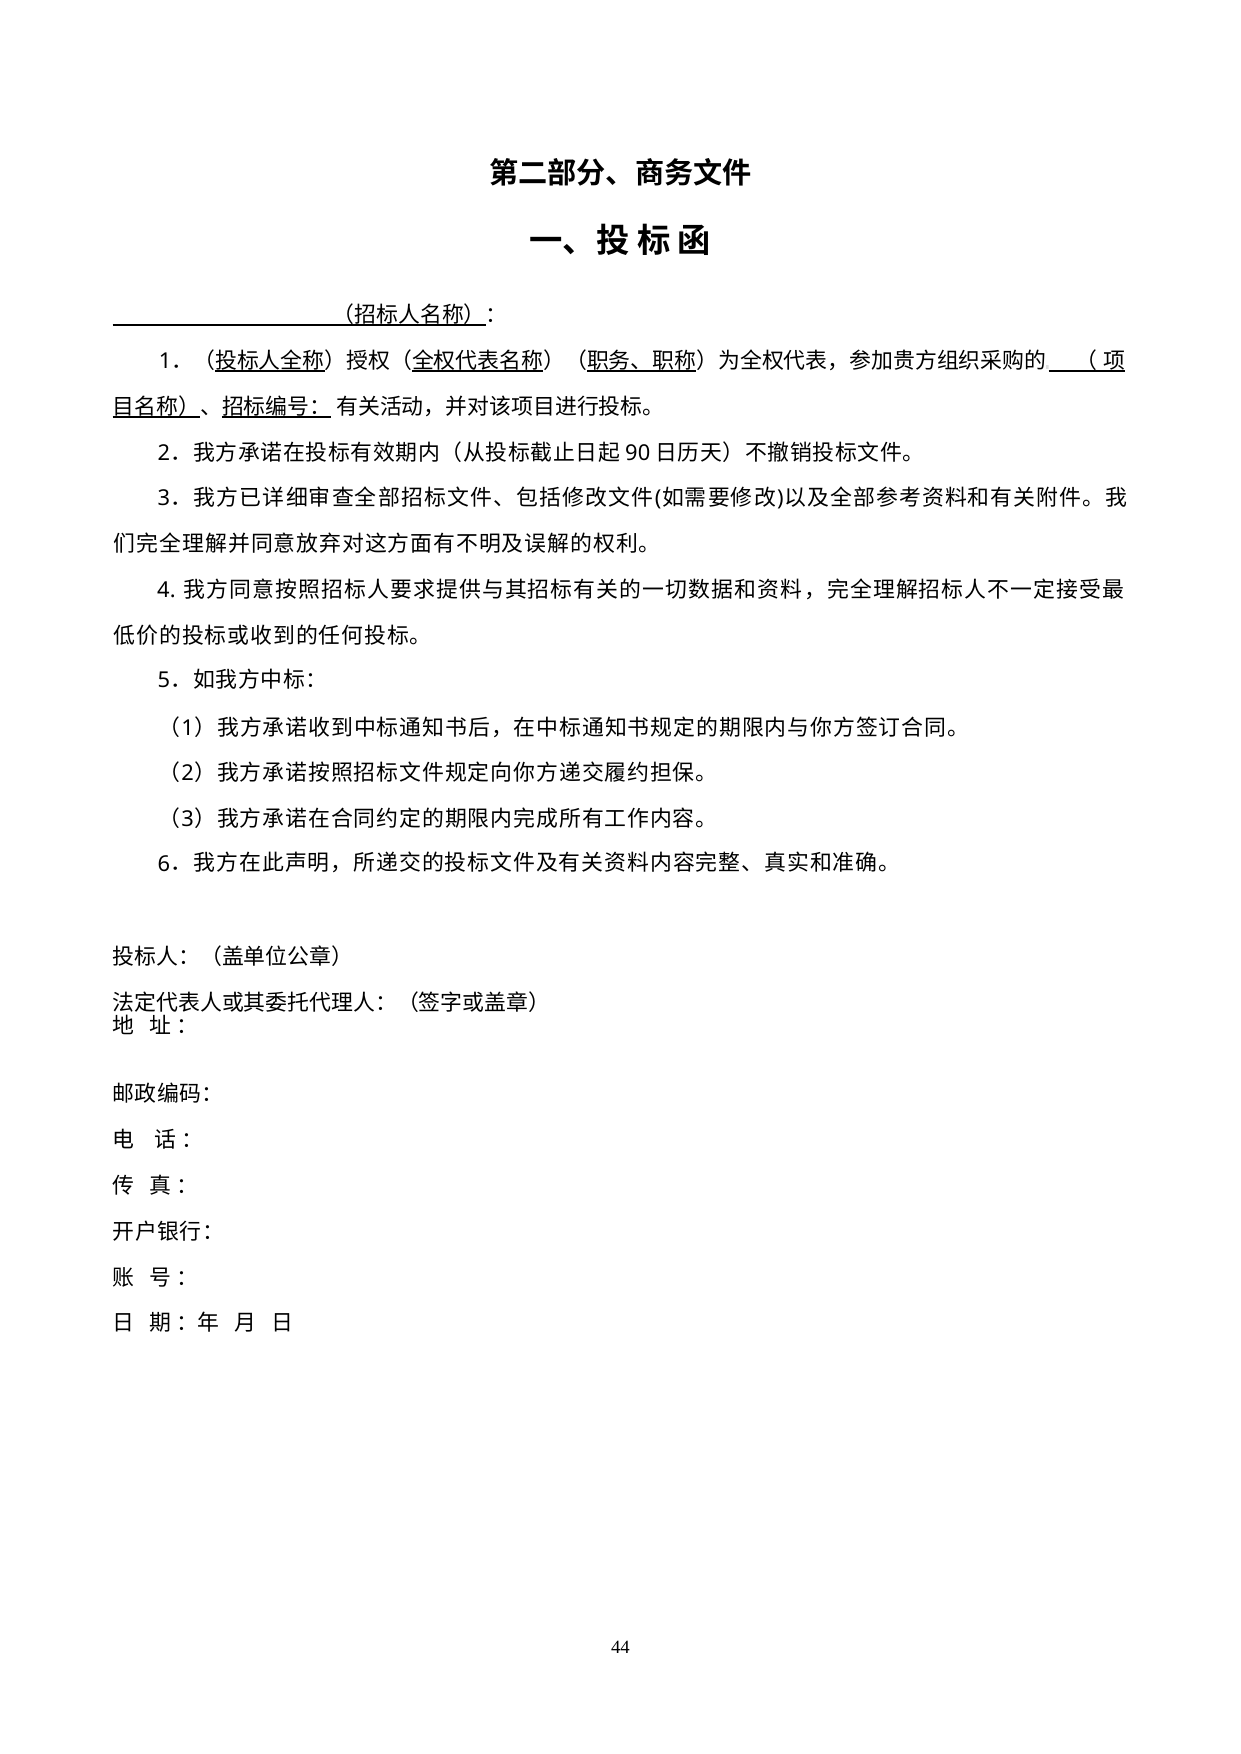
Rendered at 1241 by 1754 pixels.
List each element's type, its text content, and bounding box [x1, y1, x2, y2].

text 日 期 ：年 月 日 [112, 1294, 1128, 1340]
text （1）我方承诺收到中标通知书后，在中标通知书规定的期限内与你方签订合同。 [112, 698, 1128, 744]
text 第二部分、商务文件 [112, 150, 1128, 192]
text 2．我方承诺在投标有效期内（从投标截止日起90日历天）不撤销投标文件。 [112, 423, 1128, 469]
subtitle 一、投 标 函 [112, 213, 1128, 262]
text 投标人：（盖单位公章） [112, 927, 1128, 973]
text 账 号 ： [112, 1248, 1128, 1294]
text 法定代表人或其委托代理人：（签字或盖章） [112, 973, 1128, 1019]
text （招标人名称）： [112, 286, 1128, 332]
text 开户银行： [112, 1202, 1128, 1248]
text 传 真 ： [112, 1157, 1128, 1202]
text （2）我方承诺按照招标文件规定向你方递交履约担保。 [112, 744, 1128, 790]
text （3）我方承诺在合同约定的期限内完成所有工作内容。 [112, 790, 1128, 836]
text 3．我方已详细审查全部招标文件、包括修改文件(如需要修改)以及全部参考资料和有关附件。我们完全理解并同意放弃对这方面有不明及误解的权利。 [113, 469, 1128, 561]
text 电 话 ： [112, 1111, 1128, 1157]
text 4. 我方同意按照招标人要求提供与其招标有关的一切数据和资料，完全理解招标人不一定接受最低价的投标或收到的任何投标。 [113, 561, 1125, 652]
text 6．我方在此声明，所递交的投标文件及有关资料内容完整、真实和准确。 [112, 836, 1128, 882]
text 5．如我方中标： [112, 652, 1128, 698]
text 1．（投标人全称）授权（全权代表名称）（职务、职称）为全权代表，参加贵方组织采购的 （项目名称）、招标编号： 有关活动，并对该项目进行投标。 [112, 332, 1125, 423]
text 邮政编码： [112, 1065, 1128, 1111]
text 地 址 ： [112, 1019, 1128, 1065]
